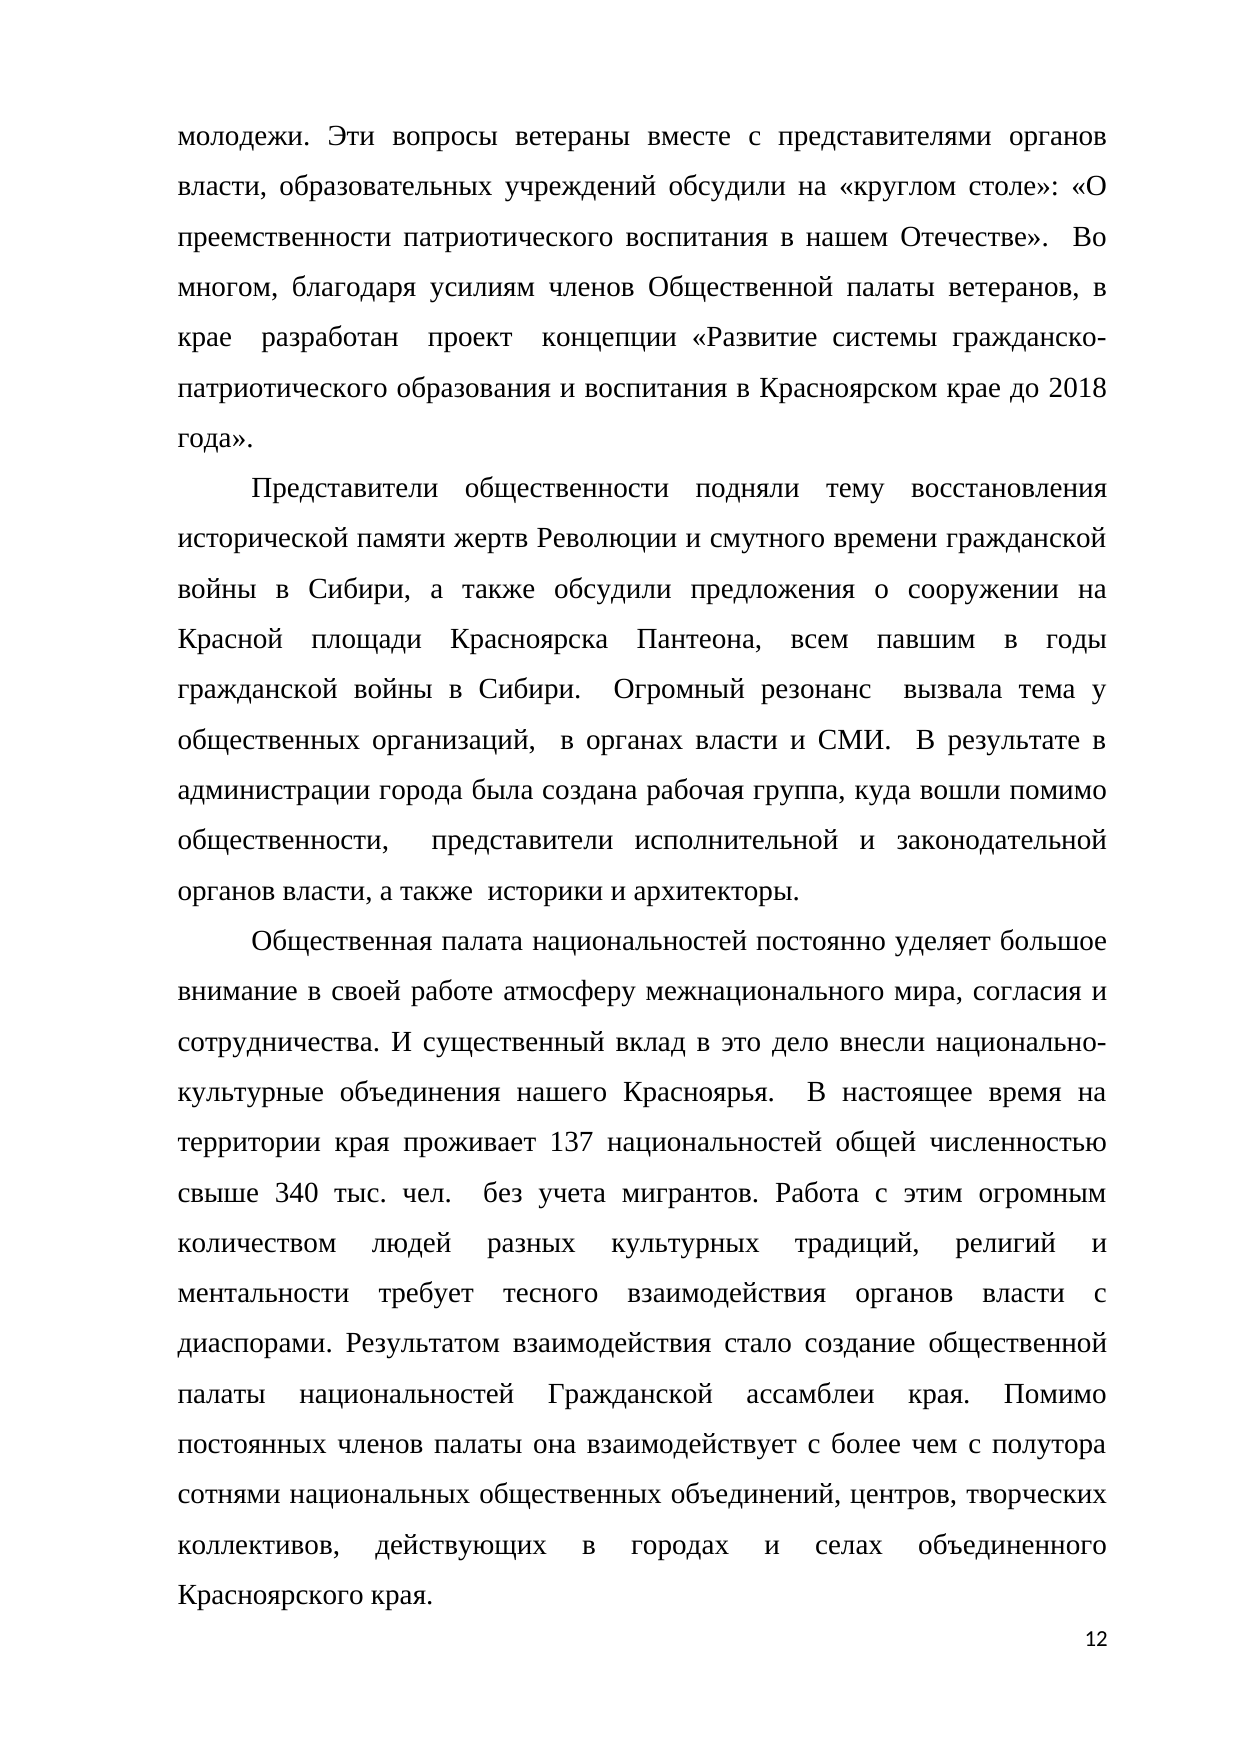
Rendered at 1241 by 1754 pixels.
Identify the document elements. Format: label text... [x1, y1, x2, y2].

text Представители общественности подняли тему восстановления исторической памяти жертв Революции и смутного времени гражданской войны в Сибири, а также обсудили предложения о сооружении на Красной площади Красноярска Пантеона, всем павшим в годы гражданской войны в Сибири. Огромный резонанс вызвала тема у общественных организаций, в органах власти и СМИ. В результате в администрации города была создана рабочая группа, куда вошли помимо общественности, представители исполнительной и законодательной органов власти, а также историки и архитекторы. [177, 470, 1107, 906]
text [177, 118, 1107, 453]
text Общественная палата национальностей постоянно уделяет большое внимание в своей работе атмосферу межнационального мира, согласия и сотрудничества. И существенный вклад в это дело внесли национально-культурные объединения нашего Красноярья. В настоящее время на территории края проживает 137 национальностей общей численностью свыше 340 тыс. чел. без учета мигрантов. Работа с этим огромным количеством людей разных культурных традиций, религий и ментальности требует тесного взаимодействия органов власти с диаспорами. Результатом взаимодействия стало создание общественной палаты национальностей Гражданской ассамблеи края. Помимо постоянных членов палаты она взаимодействует с более чем с полутора сотнями национальных общественных объединений, центров, творческих коллективов, действующих в городах и селах объединенного Красноярского края. [177, 923, 1107, 1611]
